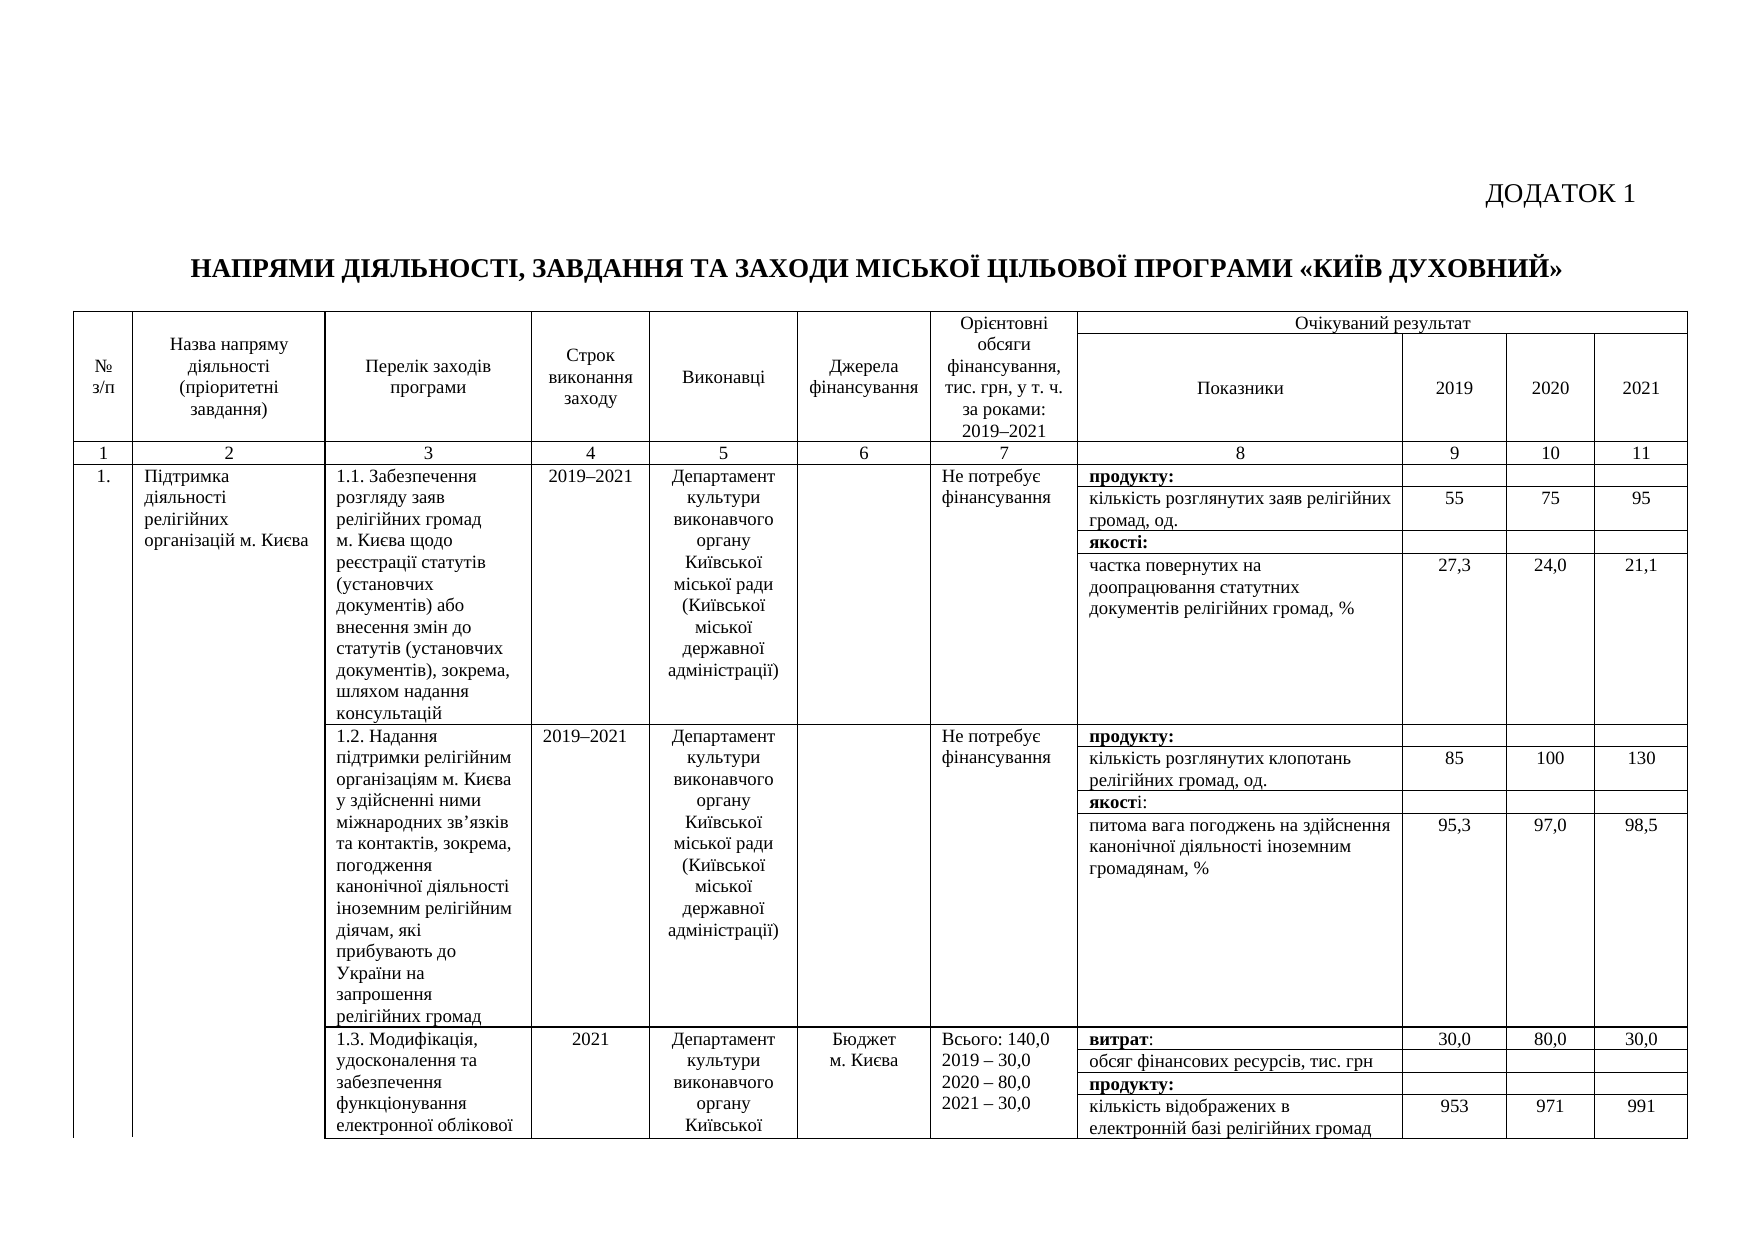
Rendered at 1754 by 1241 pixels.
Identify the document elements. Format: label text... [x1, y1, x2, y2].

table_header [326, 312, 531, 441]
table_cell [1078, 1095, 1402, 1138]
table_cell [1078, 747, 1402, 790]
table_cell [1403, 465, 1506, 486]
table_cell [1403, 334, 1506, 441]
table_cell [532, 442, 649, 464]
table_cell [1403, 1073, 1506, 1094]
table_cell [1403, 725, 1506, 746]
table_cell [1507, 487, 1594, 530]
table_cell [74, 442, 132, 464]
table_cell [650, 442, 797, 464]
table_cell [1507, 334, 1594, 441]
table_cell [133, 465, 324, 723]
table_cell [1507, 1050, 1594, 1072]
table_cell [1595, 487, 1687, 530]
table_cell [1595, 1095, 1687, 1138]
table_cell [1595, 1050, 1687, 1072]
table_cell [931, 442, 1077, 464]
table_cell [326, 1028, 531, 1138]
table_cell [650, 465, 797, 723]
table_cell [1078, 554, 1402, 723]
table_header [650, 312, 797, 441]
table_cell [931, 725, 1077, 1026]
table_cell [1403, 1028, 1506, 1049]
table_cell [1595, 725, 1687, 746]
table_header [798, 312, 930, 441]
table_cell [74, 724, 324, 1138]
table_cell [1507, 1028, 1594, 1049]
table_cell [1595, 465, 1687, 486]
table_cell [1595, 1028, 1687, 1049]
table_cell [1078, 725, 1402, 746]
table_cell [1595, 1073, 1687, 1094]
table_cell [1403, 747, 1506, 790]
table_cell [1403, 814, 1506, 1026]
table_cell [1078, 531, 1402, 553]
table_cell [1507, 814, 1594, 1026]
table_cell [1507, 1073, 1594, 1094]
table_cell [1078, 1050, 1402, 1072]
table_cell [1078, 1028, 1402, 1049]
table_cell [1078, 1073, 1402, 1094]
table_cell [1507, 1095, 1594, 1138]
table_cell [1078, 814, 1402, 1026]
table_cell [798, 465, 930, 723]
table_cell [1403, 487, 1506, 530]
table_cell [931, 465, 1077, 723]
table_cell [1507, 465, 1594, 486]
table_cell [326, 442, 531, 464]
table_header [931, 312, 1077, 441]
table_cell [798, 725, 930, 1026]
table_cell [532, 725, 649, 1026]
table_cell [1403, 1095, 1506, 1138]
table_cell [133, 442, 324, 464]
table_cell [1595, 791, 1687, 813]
text ДОДАТОК 1 [118, 177, 1636, 208]
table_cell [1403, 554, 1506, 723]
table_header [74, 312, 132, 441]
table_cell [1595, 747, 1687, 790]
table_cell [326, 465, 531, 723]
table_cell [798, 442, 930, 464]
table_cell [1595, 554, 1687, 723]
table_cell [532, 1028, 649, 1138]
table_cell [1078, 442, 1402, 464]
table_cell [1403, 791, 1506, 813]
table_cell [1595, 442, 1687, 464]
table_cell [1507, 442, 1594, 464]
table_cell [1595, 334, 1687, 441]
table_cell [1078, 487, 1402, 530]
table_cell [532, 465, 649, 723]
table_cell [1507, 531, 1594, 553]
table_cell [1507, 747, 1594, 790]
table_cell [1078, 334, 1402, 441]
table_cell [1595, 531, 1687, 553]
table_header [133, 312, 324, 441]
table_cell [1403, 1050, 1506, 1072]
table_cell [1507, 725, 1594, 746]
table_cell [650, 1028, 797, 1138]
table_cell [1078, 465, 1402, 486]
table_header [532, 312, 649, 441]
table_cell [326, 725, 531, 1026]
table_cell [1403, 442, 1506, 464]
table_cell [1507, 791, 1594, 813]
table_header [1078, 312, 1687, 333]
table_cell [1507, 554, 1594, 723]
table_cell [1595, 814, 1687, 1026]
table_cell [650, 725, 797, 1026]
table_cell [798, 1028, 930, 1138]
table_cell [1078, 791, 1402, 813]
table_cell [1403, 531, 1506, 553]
text НАПРЯМИ ДІЯЛЬНОСТІ, ЗАВДАННЯ ТА ЗАХОДИ МІСЬКОЇ ЦІЛЬОВОЇ ПРОГРАМИ «КИЇВ ДУХОВНИЙ» [118, 252, 1636, 283]
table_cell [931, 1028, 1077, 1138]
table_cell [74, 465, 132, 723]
